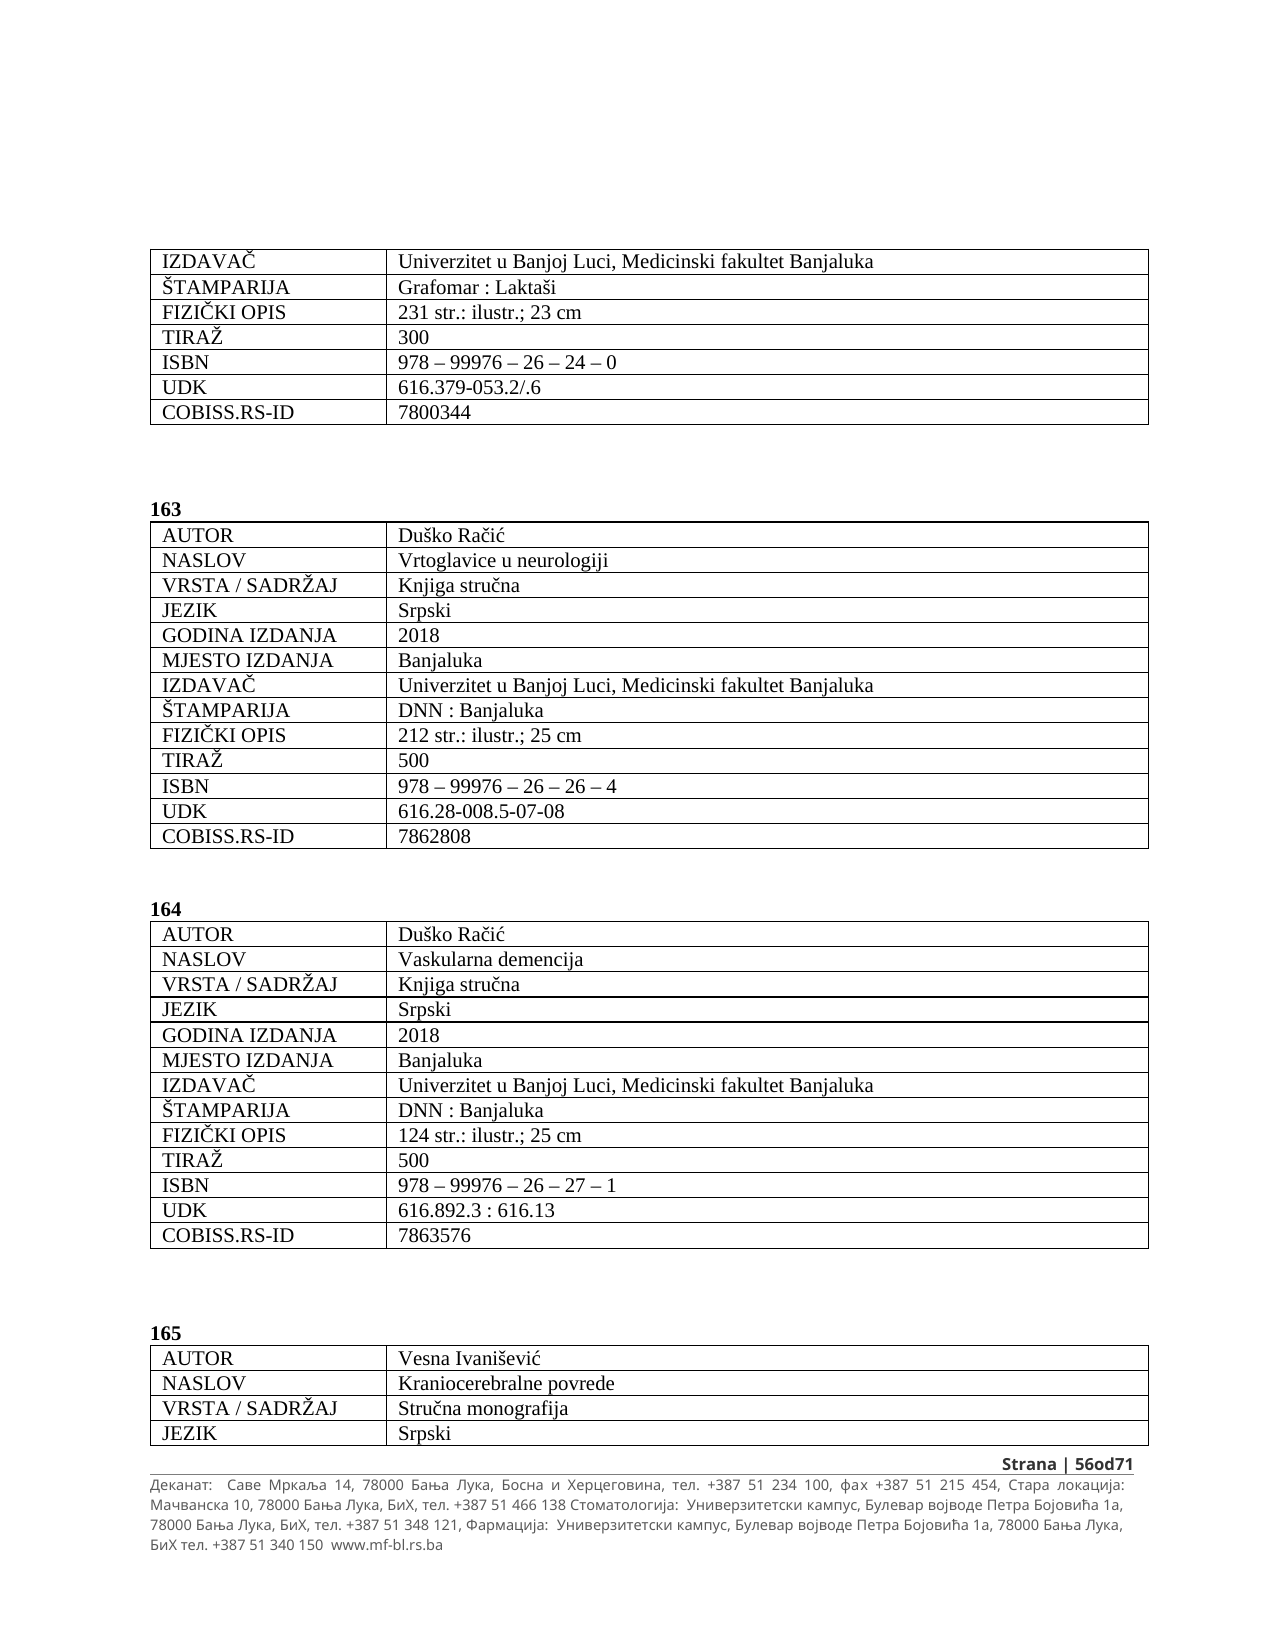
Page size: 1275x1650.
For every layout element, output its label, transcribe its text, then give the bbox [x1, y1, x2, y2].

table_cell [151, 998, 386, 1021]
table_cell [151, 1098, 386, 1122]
text 165 [150, 1321, 1125, 1345]
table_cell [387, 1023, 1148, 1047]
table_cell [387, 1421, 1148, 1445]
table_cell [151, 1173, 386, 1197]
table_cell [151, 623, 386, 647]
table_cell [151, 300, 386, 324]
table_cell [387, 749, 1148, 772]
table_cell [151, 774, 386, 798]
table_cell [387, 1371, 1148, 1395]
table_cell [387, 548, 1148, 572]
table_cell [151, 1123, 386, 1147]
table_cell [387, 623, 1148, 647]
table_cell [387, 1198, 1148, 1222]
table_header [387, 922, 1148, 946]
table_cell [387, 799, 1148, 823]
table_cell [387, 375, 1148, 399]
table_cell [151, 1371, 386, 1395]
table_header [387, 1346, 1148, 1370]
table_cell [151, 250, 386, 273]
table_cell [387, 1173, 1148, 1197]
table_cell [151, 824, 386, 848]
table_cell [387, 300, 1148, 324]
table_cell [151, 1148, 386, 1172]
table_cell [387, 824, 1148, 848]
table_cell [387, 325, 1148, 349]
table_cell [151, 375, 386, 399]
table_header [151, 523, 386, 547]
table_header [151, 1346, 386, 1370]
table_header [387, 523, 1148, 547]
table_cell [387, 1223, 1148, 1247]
text 164 [150, 897, 1125, 921]
text 163 [150, 497, 1125, 521]
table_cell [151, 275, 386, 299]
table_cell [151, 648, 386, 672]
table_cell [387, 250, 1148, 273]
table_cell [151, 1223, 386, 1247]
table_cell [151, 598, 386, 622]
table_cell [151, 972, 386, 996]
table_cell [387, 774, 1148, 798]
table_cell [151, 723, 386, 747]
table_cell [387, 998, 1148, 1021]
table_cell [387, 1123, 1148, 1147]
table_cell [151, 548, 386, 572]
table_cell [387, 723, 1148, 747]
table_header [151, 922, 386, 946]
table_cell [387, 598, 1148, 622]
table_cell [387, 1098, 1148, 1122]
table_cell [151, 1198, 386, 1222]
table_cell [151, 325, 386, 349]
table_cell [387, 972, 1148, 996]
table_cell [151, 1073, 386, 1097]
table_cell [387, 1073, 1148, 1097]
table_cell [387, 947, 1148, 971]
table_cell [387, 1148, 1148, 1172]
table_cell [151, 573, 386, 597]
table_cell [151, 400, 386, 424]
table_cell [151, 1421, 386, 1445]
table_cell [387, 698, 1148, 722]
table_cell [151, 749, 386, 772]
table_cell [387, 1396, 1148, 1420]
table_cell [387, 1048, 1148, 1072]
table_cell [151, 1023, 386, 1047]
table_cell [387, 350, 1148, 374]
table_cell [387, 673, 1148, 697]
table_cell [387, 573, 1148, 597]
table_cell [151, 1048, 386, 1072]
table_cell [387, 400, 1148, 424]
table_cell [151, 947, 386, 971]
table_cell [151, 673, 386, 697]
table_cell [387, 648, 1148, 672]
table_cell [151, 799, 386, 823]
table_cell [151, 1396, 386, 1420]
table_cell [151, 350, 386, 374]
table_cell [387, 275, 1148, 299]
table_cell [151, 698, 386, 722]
